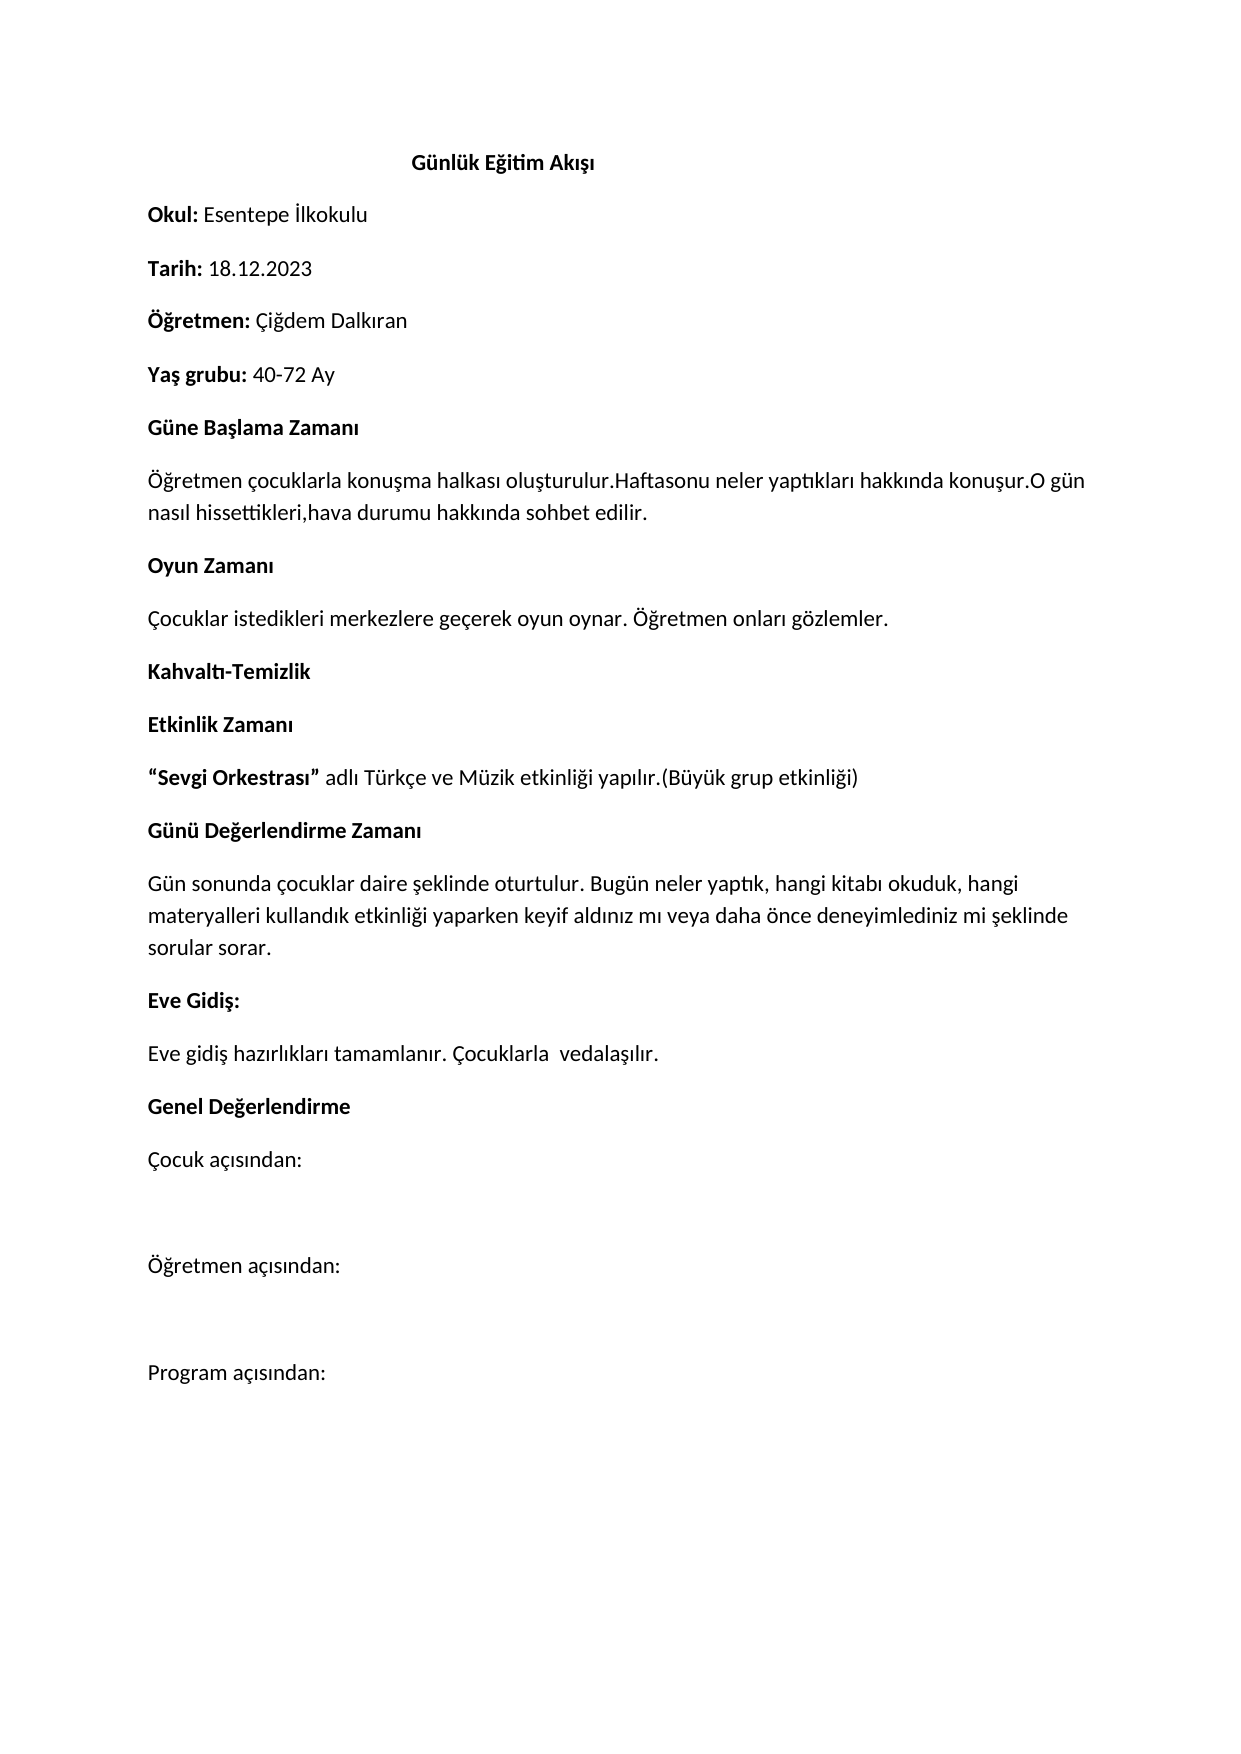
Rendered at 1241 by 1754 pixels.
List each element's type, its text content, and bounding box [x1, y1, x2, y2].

text Genel Değerlendirme [148, 1092, 1093, 1121]
text “Sevgi Orkestrası” adlı Türkçe ve Müzik etkinliği yapılır.(Büyük grup etkinliği) [148, 763, 1093, 791]
text Çocuk açısından: [148, 1146, 1093, 1173]
text Program açısından: [148, 1358, 1093, 1386]
text Kahvaltı-Temizlik [148, 657, 1093, 685]
text Yaş grubu: 40-72 Ay [148, 360, 1093, 388]
text Çocuklar istedikleri merkezlere geçerek oyun oynar. Öğretmen onları gözlemler. [148, 604, 1093, 632]
text Eve Gidiş: [148, 986, 1093, 1014]
text Okul: Esentepe İlkokulu [148, 201, 1093, 229]
text Gün sonunda çocuklar daire şeklinde oturtulur. Bugün neler yaptık, hangi kitabı okuduk, hangi materyalleri kullandık etkinliği yaparken keyif aldınız mı veya daha önce deneyimlediniz mi şeklinde sorular sorar. [148, 869, 1093, 961]
text Oyun Zamanı [148, 551, 1093, 579]
text Güne Başlama Zamanı [148, 413, 1093, 441]
text Öğretmen çocuklarla konuşma halkası oluşturulur.Haftasonu neler yaptıkları hakkında konuşur.O gün nasıl hissettikleri,hava durumu hakkında sohbet edilir. [148, 466, 1093, 526]
text Öğretmen: Çiğdem Dalkıran [148, 307, 1093, 335]
text Günlük Eğitim Akışı [148, 148, 1093, 176]
text Eve gidiş hazırlıkları tamamlanır. Çocuklarla vedalaşılır. [148, 1039, 1093, 1067]
text Etkinlik Zamanı [148, 710, 1093, 738]
text Öğretmen açısından: [148, 1252, 1093, 1279]
text Tarih: 18.12.2023 [148, 254, 1093, 282]
text Günü Değerlendirme Zamanı [148, 816, 1093, 844]
